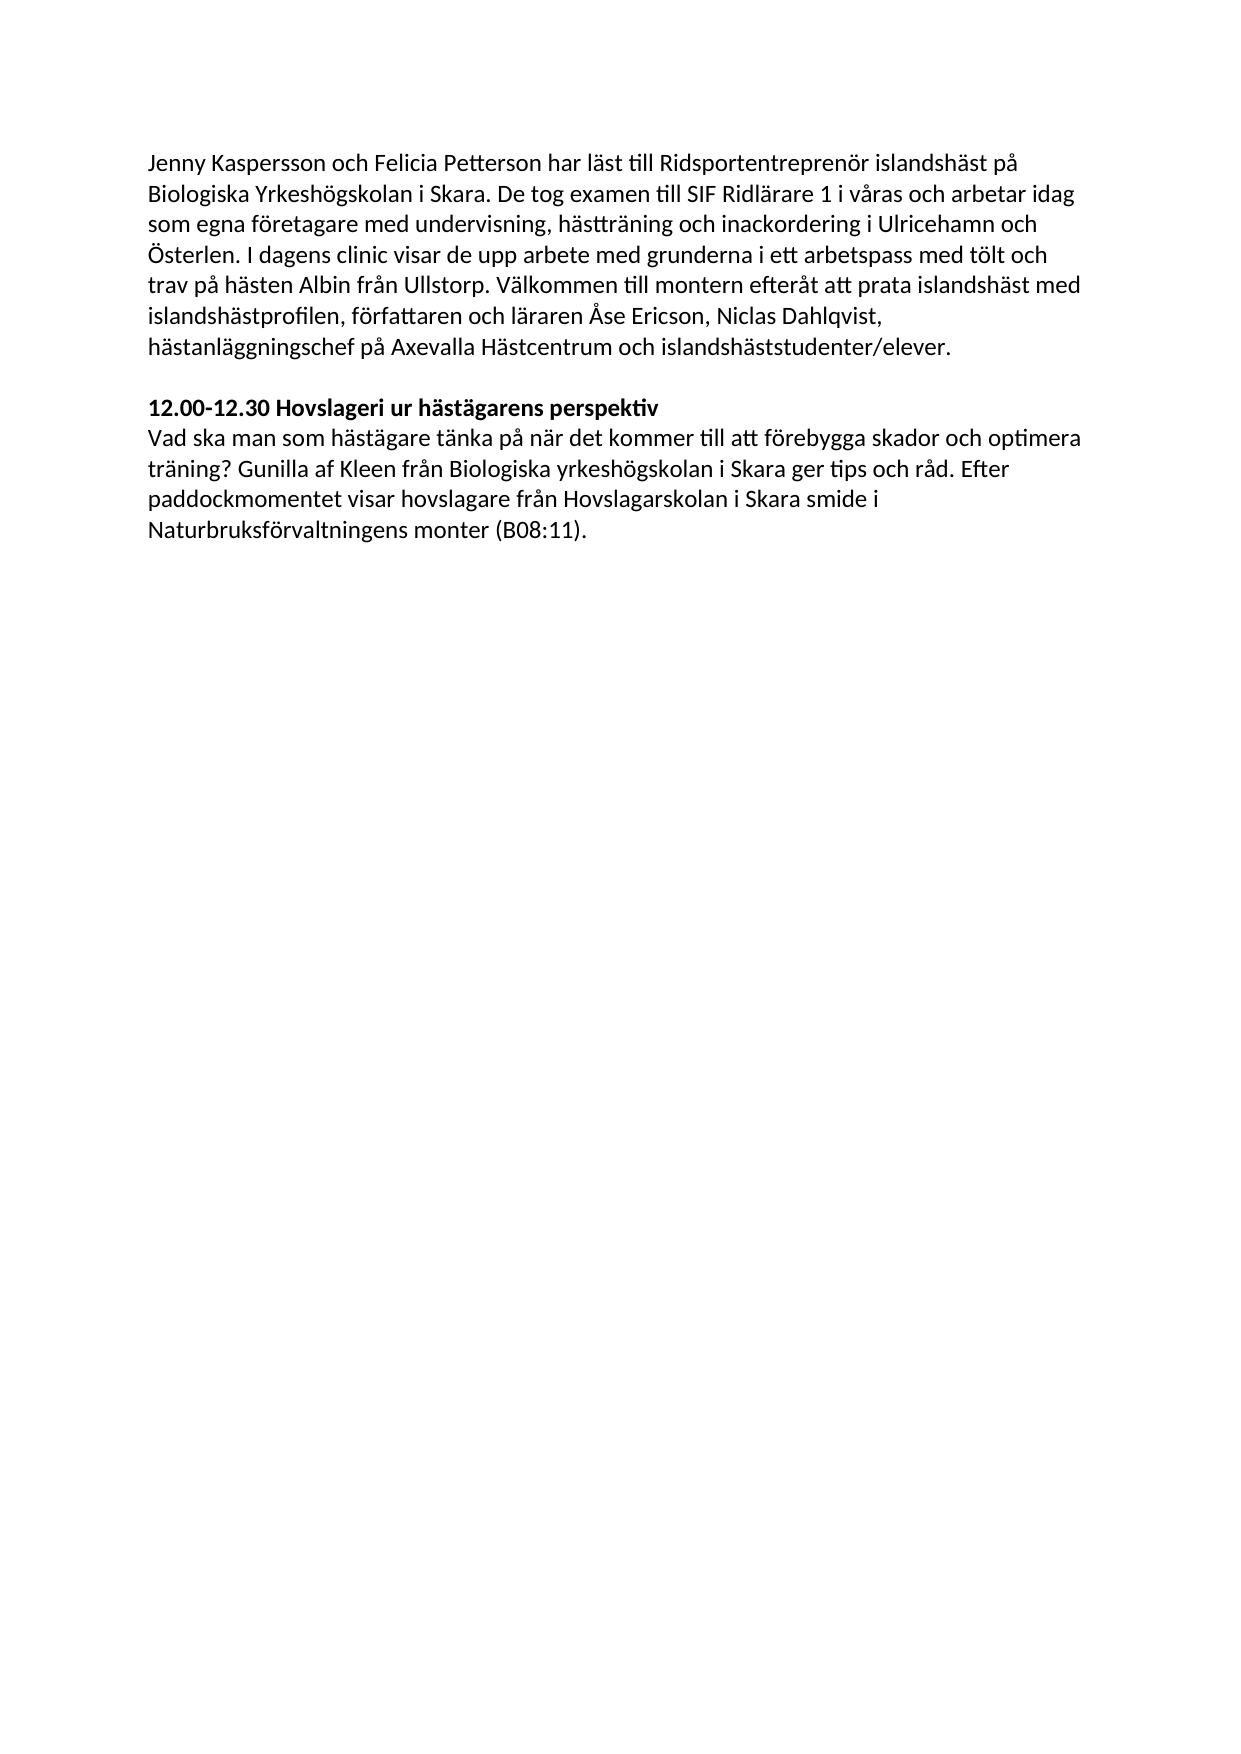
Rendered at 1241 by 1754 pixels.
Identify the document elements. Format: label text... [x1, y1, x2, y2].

text Vad ska man som hästägare tänka på när det kommer till att förebygga skador och optimera träning? Gunilla af Kleen från Biologiska yrkeshögskolan i Skara ger tips och råd. Efter paddockmomentet visar hovslagare från Hovslagarskolan i Skara smide i Naturbruksförvaltningens monter (B08:11). [148, 422, 1093, 544]
text Jenny Kaspersson och Felicia Petterson har läst till Ridsportentreprenör islandshäst på Biologiska Yrkeshögskolan i Skara. De tog examen till SIF Ridlärare 1 i våras och arbetar idag som egna företagare med undervisning, hästträning och inackordering i Ulricehamn och Österlen. I dagens clinic visar de upp arbete med grunderna i ett arbetspass med tölt och trav på hästen Albin från Ullstorp. Välkommen till montern efteråt att prata islandshäst med islandshästprofilen, författaren och läraren Åse Ericson, Niclas Dahlqvist, hästanläggningschef på Axevalla Hästcentrum och islandshäststudenter/elever. [148, 148, 1093, 361]
text 12.00-12.30 Hovslageri ur hästägarens perspektiv [148, 392, 1093, 422]
